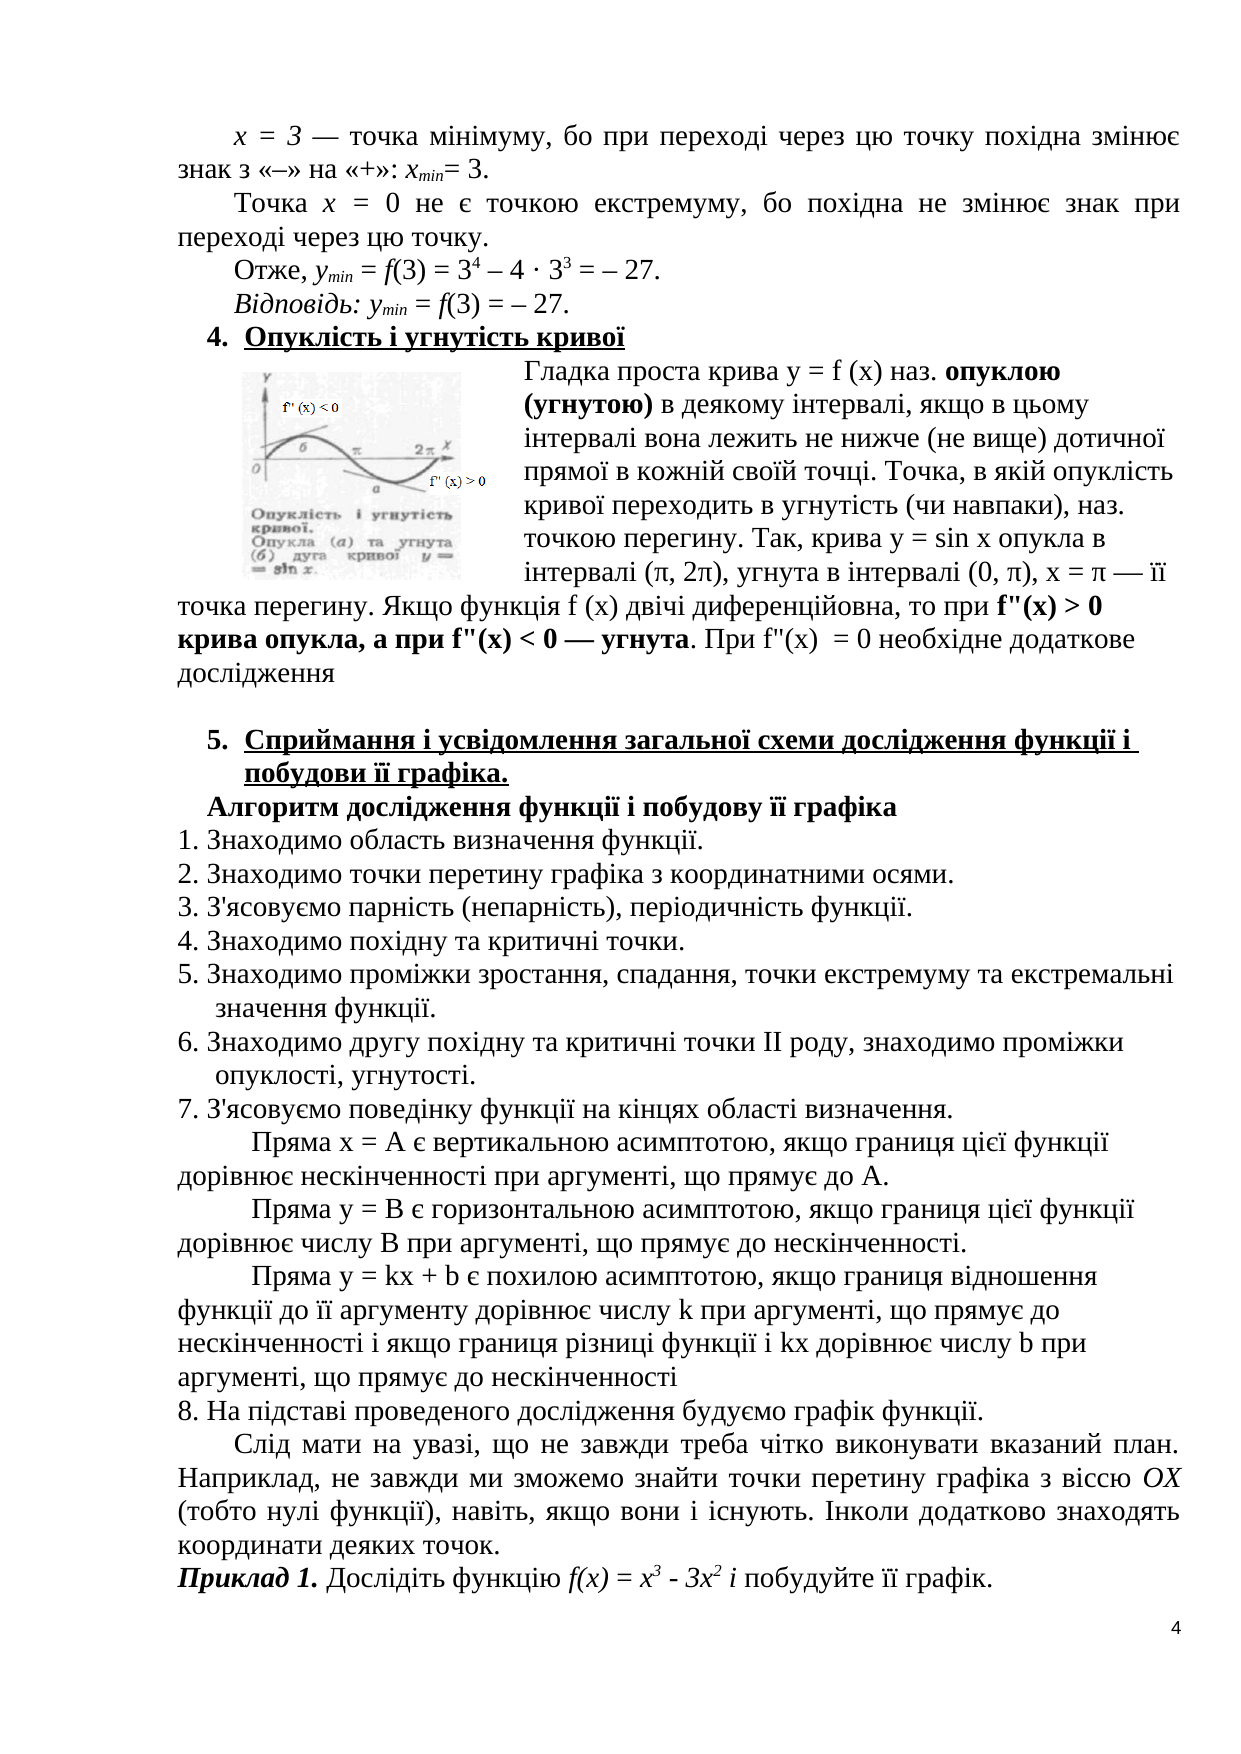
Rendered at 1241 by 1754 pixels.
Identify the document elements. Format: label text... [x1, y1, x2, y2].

text Пряма х = А є вертикальною асимптотою, якщо границя цієї функції дорівнює нескінченності при аргументі, що прямує до А. [177, 1124, 1181, 1191]
text 8. На підставі проведеного дослідження будуємо графік функції. [177, 1393, 1181, 1426]
text 2. Знаходимо точки перетину графіка з координатними осями. [177, 856, 1181, 889]
text Відповідь: уmin = f(3) = – 27. [177, 286, 1181, 319]
text 5. Знаходимо проміжки зростання, спадання, точки екстремуму та екстремальні значення функції. [177, 957, 1181, 1024]
text Пряма y = kx + b є похилою асимптотою, якщо границя відношення функції до її аргументу дорівнює числу k при аргументі, що прямує до нескінченності і якщо границя різниці функції і kx дорівнює числу b при аргументі, що прямує до нескінченності [177, 1258, 1181, 1393]
text 4. Знаходимо похідну та критичні точки. [177, 923, 1181, 957]
text Слід мати на увазі, що не завжди треба чітко виконувати вказаний план. Наприклад, не завжди ми зможемо знайти точки перетину графіка з віссю ОХ (тобто нулі функції), навіть, якщо вони і існують. Інколи додатково знаходять координати деяких точок. [177, 1426, 1181, 1560]
text 1. Знаходимо область визначення функції. [177, 822, 1181, 856]
text Точка x = 0 не є точкою екстремуму, бо похідна не змінює знак при переході через цю точку. [177, 185, 1181, 252]
subtitle Опуклість і угнутість кривої [207, 319, 784, 353]
text Приклад 1. Дослідіть функцію f(x) = х3 - 3х2 і побудуйте її графік. [177, 1560, 1181, 1594]
text x = 3 — точка мінімуму, бо при переході через цю точку похідна змінює знак з «–» на «+»: хmin= 3. [177, 118, 1181, 185]
text Гладка проста крива у = f (х) наз. опуклою (угнутою) в деякому інтервалі, якщо в цьому інтервалі вона лежить не нижче (не вище) дотичної прямої в кожній своїй точці. Точка, в якій опуклість кривої переходить в угнутість (чи навпаки), наз. точкою перегину. Так, крива у = sin х опукла в інтервалі (π, 2π), угнута в інтервалі (0, π), х = π — її точка перегину. Якщо функція f (х) двічі диференційовна, то при f"(х) > 0 крива опукла, а при f"(х) < 0 — угнута. При f"(х) = 0 необхідне додаткове дослідження [177, 353, 1181, 688]
text 6. Знаходимо другу похідну та критичні точки ІІ роду, знаходимо проміжки опуклості, угнутості. [177, 1024, 1181, 1091]
text Пряма у = В є горизонтальною асимптотою, якщо границя цієї функції дорівнює числу В при аргументі, що прямує до нескінченності. [177, 1191, 1181, 1258]
text Алгоритм дослідження функції і побудову її графіка [207, 789, 1181, 822]
text 7. З'ясовуємо поведінку функції на кінцях області визначення. [177, 1091, 1181, 1124]
text 3. З'ясовуємо парність (непарність), періодичність функції. [177, 889, 1181, 923]
list Сприймання і усвідомлення загальної схеми дослідження функції і побудови її графіка. [207, 722, 1181, 789]
text Отже, уmin = f(3) = 34 – 4 · 33 = – 27. [177, 252, 1181, 286]
